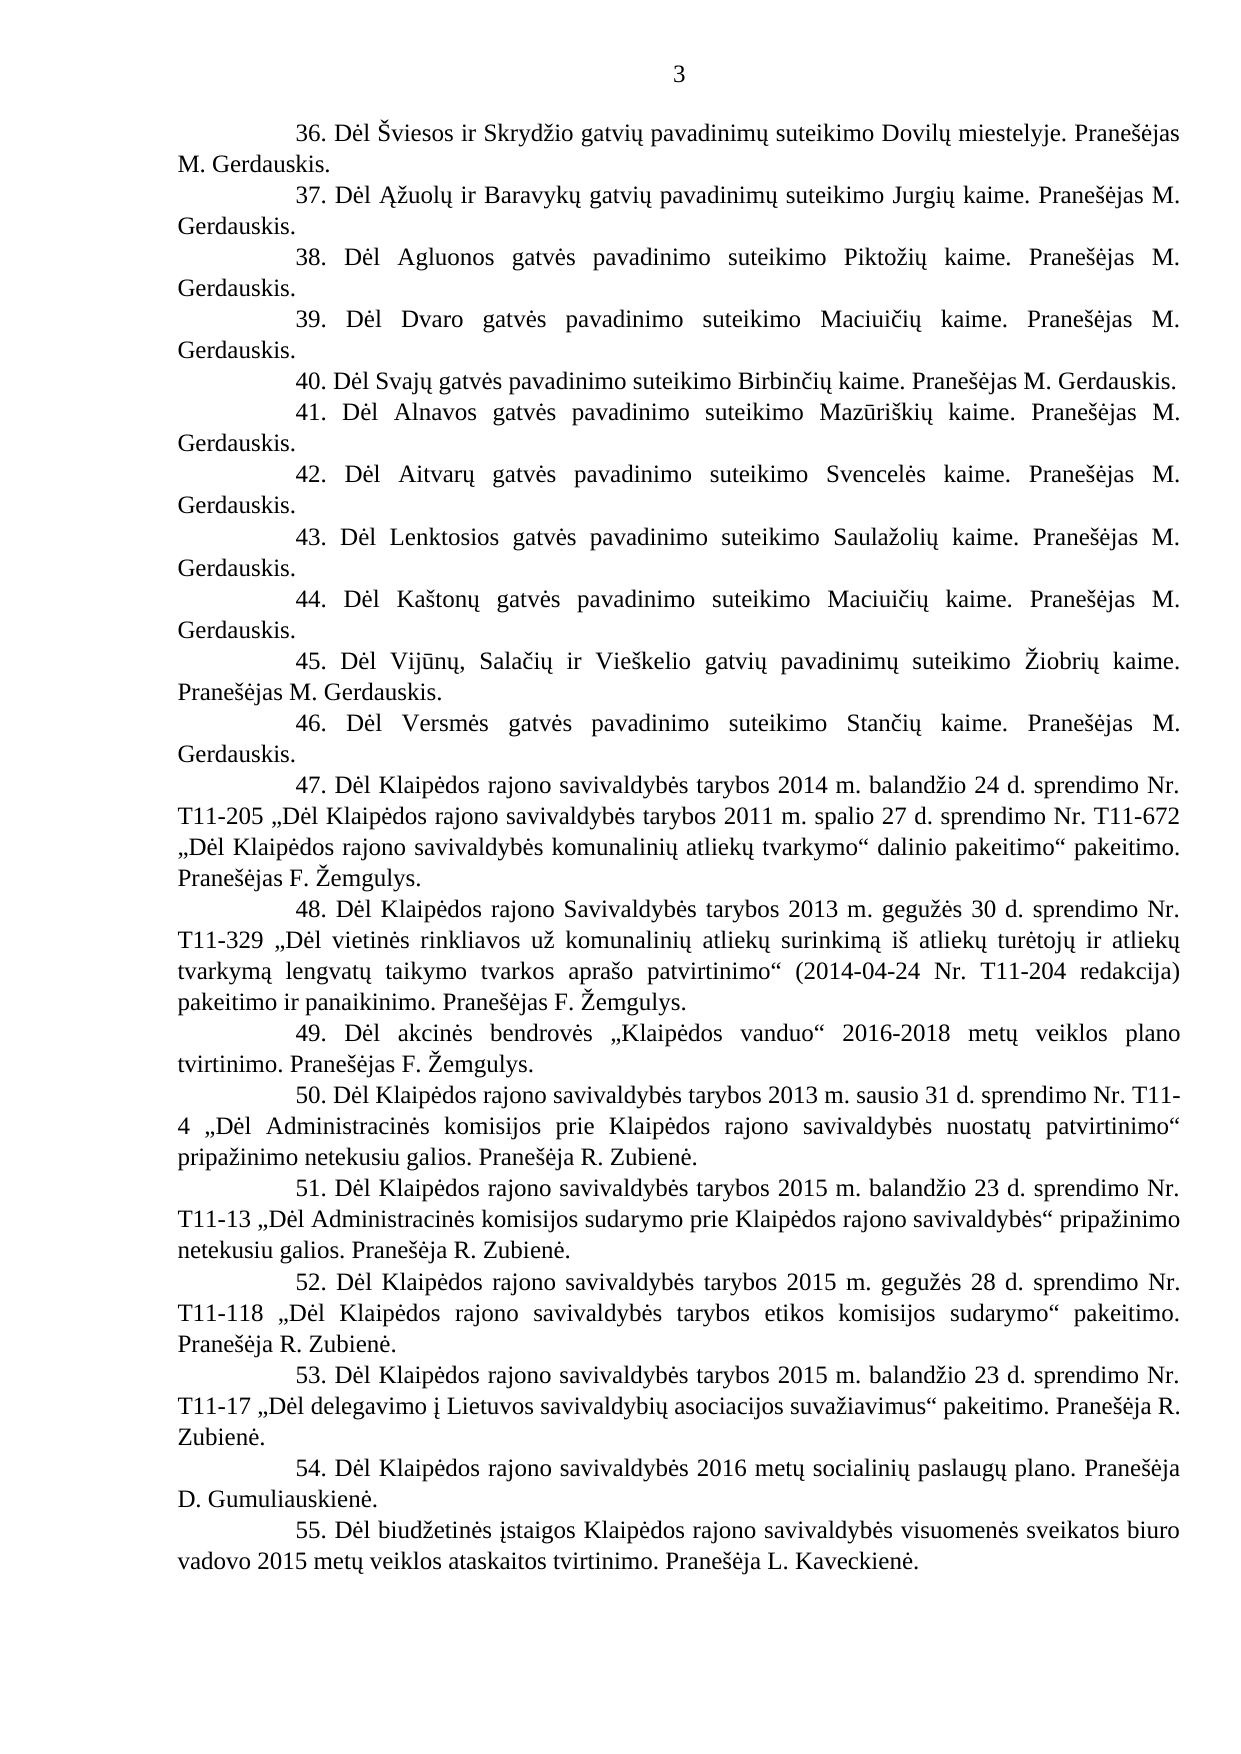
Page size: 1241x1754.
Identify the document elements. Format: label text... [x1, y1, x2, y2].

text 42. Dėl Aitvarų gatvės pavadinimo suteikimo Svencelės kaime. Pranešėjas M. Gerdauskis. [177, 459, 1181, 519]
text 45. Dėl Vijūnų, Salačių ir Vieškelio gatvių pavadinimų suteikimo Žiobrių kaime. Pranešėjas M. Gerdauskis. [177, 646, 1181, 706]
text 48. Dėl Klaipėdos rajono Savivaldybės tarybos 2013 m. gegužės 30 d. sprendimo Nr. T11-329 „Dėl vietinės rinkliavos už komunalinių atliekų surinkimą iš atliekų turėtojų ir atliekų tvarkymą lengvatų taikymo tvarkos aprašo patvirtinimo“ (2014-04-24 Nr. T11-204 redakcija) pakeitimo ir panaikinimo. Pranešėjas F. Žemgulys. [177, 894, 1181, 1016]
text 51. Dėl Klaipėdos rajono savivaldybės tarybos 2015 m. balandžio 23 d. sprendimo Nr. T11-13 „Dėl Administracinės komisijos sudarymo prie Klaipėdos rajono savivaldybės“ pripažinimo netekusiu galios. Pranešėja R. Zubienė. [177, 1173, 1181, 1264]
text 53. Dėl Klaipėdos rajono savivaldybės tarybos 2015 m. balandžio 23 d. sprendimo Nr. T11-17 „Dėl delegavimo į Lietuvos savivaldybių asociacijos suvažiavimus“ pakeitimo. Pranešėja R. Zubienė. [177, 1360, 1181, 1451]
text 37. Dėl Ąžuolų ir Baravykų gatvių pavadinimų suteikimo Jurgių kaime. Pranešėjas M. Gerdauskis. [177, 180, 1181, 240]
text 40. Dėl Svajų gatvės pavadinimo suteikimo Birbinčių kaime. Pranešėjas M. Gerdauskis. [177, 366, 1181, 395]
text 41. Dėl Alnavos gatvės pavadinimo suteikimo Mazūriškių kaime. Pranešėjas M. Gerdauskis. [177, 397, 1181, 457]
text 43. Dėl Lenktosios gatvės pavadinimo suteikimo Saulažolių kaime. Pranešėjas M. Gerdauskis. [177, 522, 1181, 581]
text 46. Dėl Versmės gatvės pavadinimo suteikimo Stančių kaime. Pranešėjas M. Gerdauskis. [177, 708, 1181, 768]
text 50. Dėl Klaipėdos rajono savivaldybės tarybos 2013 m. sausio 31 d. sprendimo Nr. T11-4 „Dėl Administracinės komisijos prie Klaipėdos rajono savivaldybės nuostatų patvirtinimo“ pripažinimo netekusiu galios. Pranešėja R. Zubienė. [177, 1080, 1181, 1171]
text 49. Dėl akcinės bendrovės „Klaipėdos vanduo“ 2016-2018 metų veiklos plano tvirtinimo. Pranešėjas F. Žemgulys. [177, 1018, 1181, 1078]
text 52. Dėl Klaipėdos rajono savivaldybės tarybos 2015 m. gegužės 28 d. sprendimo Nr. T11-118 „Dėl Klaipėdos rajono savivaldybės tarybos etikos komisijos sudarymo“ pakeitimo. Pranešėja R. Zubienė. [177, 1267, 1181, 1357]
text 54. Dėl Klaipėdos rajono savivaldybės 2016 metų socialinių paslaugų plano. Pranešėja D. Gumuliauskienė. [177, 1453, 1181, 1513]
text 36. Dėl Šviesos ir Skrydžio gatvių pavadinimų suteikimo Dovilų miestelyje. Pranešėjas M. Gerdauskis. [177, 118, 1181, 178]
text 38. Dėl Agluonos gatvės pavadinimo suteikimo Piktožių kaime. Pranešėjas M. Gerdauskis. [177, 242, 1181, 302]
text 55. Dėl biudžetinės įstaigos Klaipėdos rajono savivaldybės visuomenės sveikatos biuro vadovo 2015 metų veiklos ataskaitos tvirtinimo. Pranešėja L. Kaveckienė. [177, 1515, 1181, 1575]
text 39. Dėl Dvaro gatvės pavadinimo suteikimo Maciuičių kaime. Pranešėjas M. Gerdauskis. [177, 304, 1181, 364]
text 47. Dėl Klaipėdos rajono savivaldybės tarybos 2014 m. balandžio 24 d. sprendimo Nr. T11-205 „Dėl Klaipėdos rajono savivaldybės tarybos 2011 m. spalio 27 d. sprendimo Nr. T11-672 „Dėl Klaipėdos rajono savivaldybės komunalinių atliekų tvarkymo“ dalinio pakeitimo“ pakeitimo. Pranešėjas F. Žemgulys. [177, 770, 1181, 892]
text 44. Dėl Kaštonų gatvės pavadinimo suteikimo Maciuičių kaime. Pranešėjas M. Gerdauskis. [177, 584, 1181, 643]
